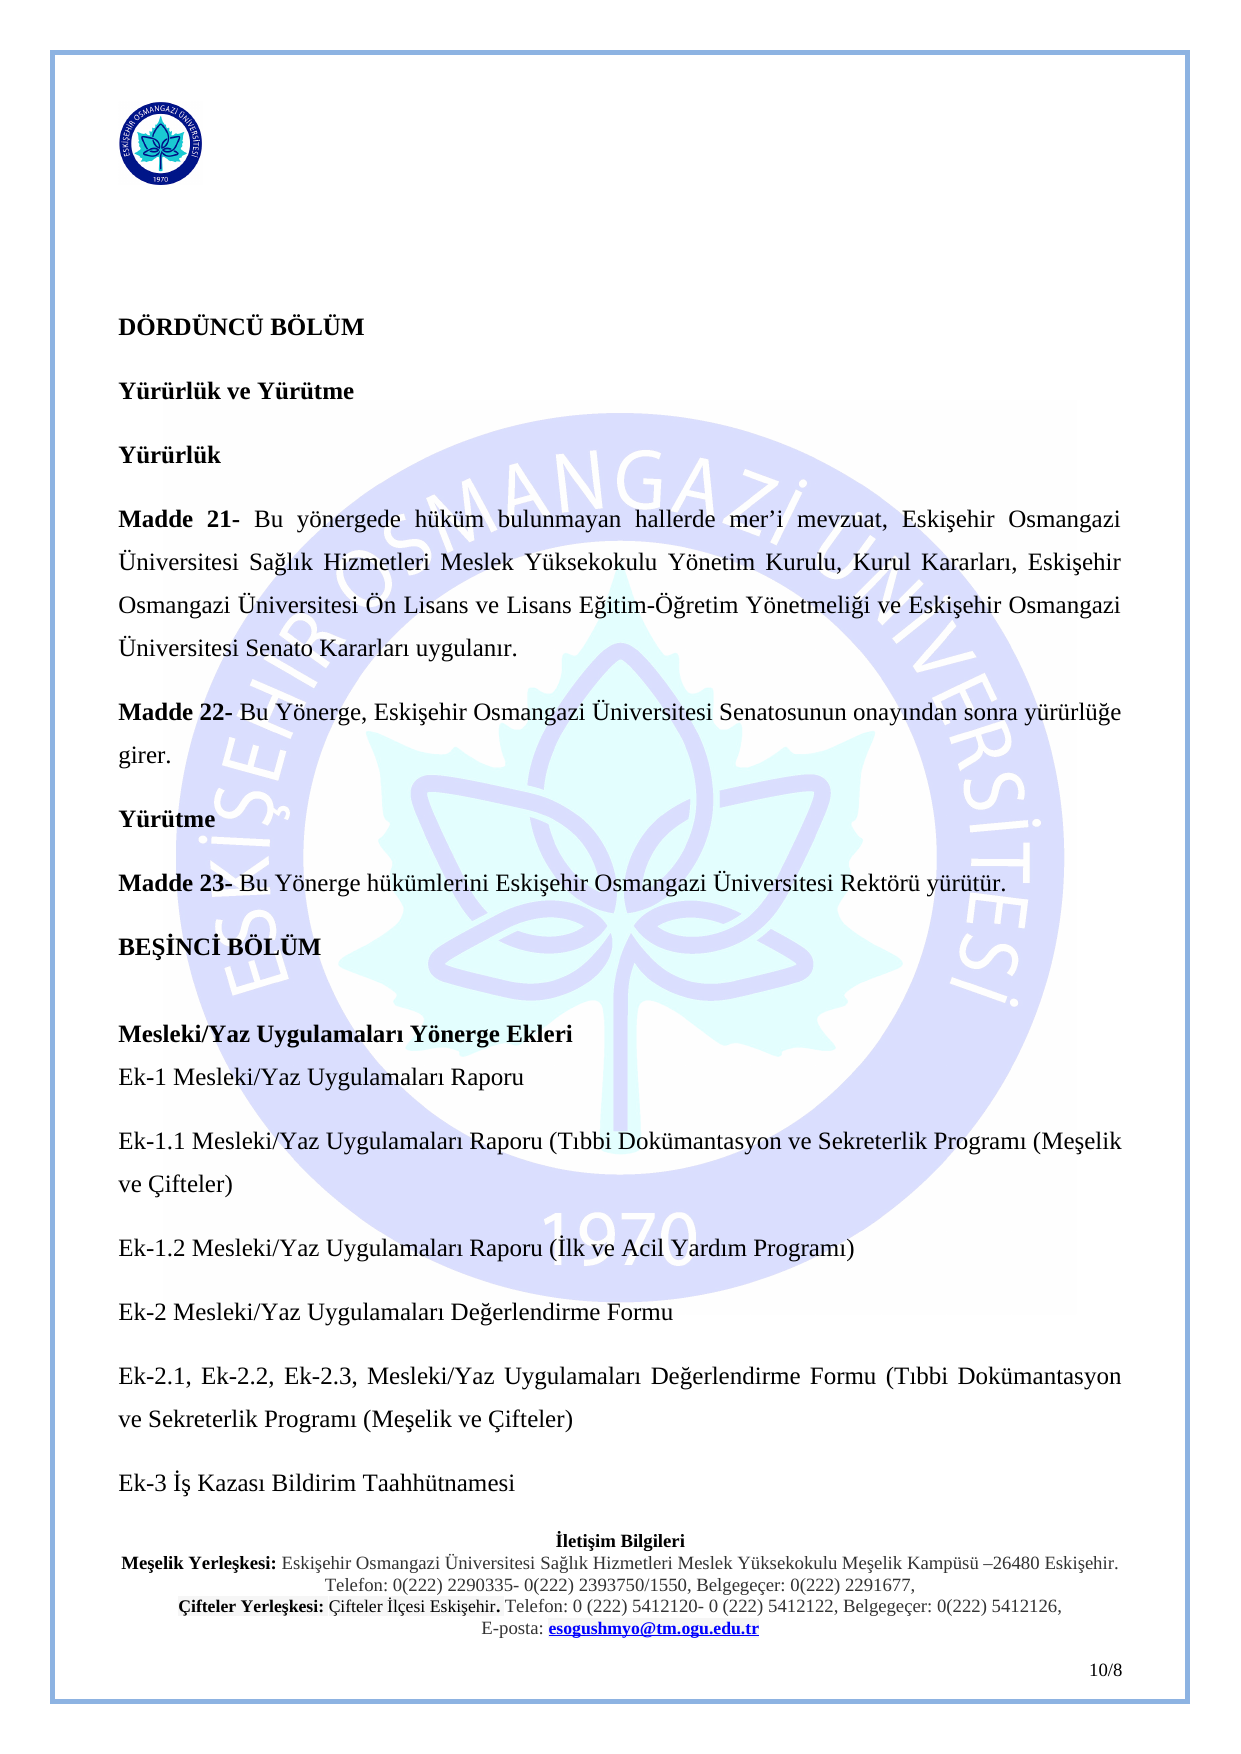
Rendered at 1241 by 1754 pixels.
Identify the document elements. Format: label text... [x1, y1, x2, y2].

text BEŞİNCİ BÖLÜM [118, 932, 1122, 961]
text Mesleki/Yaz Uygulamaları Yönerge Ekleri [118, 1019, 1122, 1047]
text Ek-2.1, Ek-2.2, Ek-2.3, Mesleki/Yaz Uygulamaları Değerlendirme Formu (Tıbbi Dokümantasyon ve Sekreterlik Programı (Meşelik ve Çifteler) [118, 1361, 1122, 1433]
text Ek-2 Mesleki/Yaz Uygulamaları Değerlendirme Formu [118, 1297, 1122, 1326]
text Yürürlük ve Yürütme [118, 376, 1122, 405]
text Ek-1 Mesleki/Yaz Uygulamaları Raporu [118, 1062, 1122, 1091]
text Yürütme [118, 804, 1122, 833]
text Yürürlük [118, 440, 1122, 469]
text Madde 21- Bu yönergede hüküm bulunmayan hallerde mer’i mevzuat, Eskişehir Osmangazi Üniversitesi Sağlık Hizmetleri Meslek Yüksekokulu Yönetim Kurulu, Kurul Kararları, Eskişehir Osmangazi Üniversitesi Ön Lisans ve Lisans Eğitim-Öğretim Yönetmeliği ve Eskişehir Osmangazi Üniversitesi Senato Kararları uygulanır. [118, 504, 1122, 662]
text Ek-1.1 Mesleki/Yaz Uygulamaları Raporu (Tıbbi Dokümantasyon ve Sekreterlik Programı (Meşelik ve Çifteler) [118, 1126, 1122, 1198]
text Madde 22- Bu Yönerge, Eskişehir Osmangazi Üniversitesi Senatosunun onayından sonra yürürlüğe girer. [118, 697, 1122, 769]
text Ek-3 İş Kazası Bildirim Taahhütnamesi [118, 1468, 1122, 1497]
text DÖRDÜNCÜ BÖLÜM [118, 312, 1122, 341]
text Ek-1.2 Mesleki/Yaz Uygulamaları Raporu (İlk ve Acil Yardım Programı) [118, 1233, 1122, 1262]
text Madde 23- Bu Yönerge hükümlerini Eskişehir Osmangazi Üniversitesi Rektörü yürütür. [118, 868, 1122, 897]
picture [118, 101, 203, 185]
